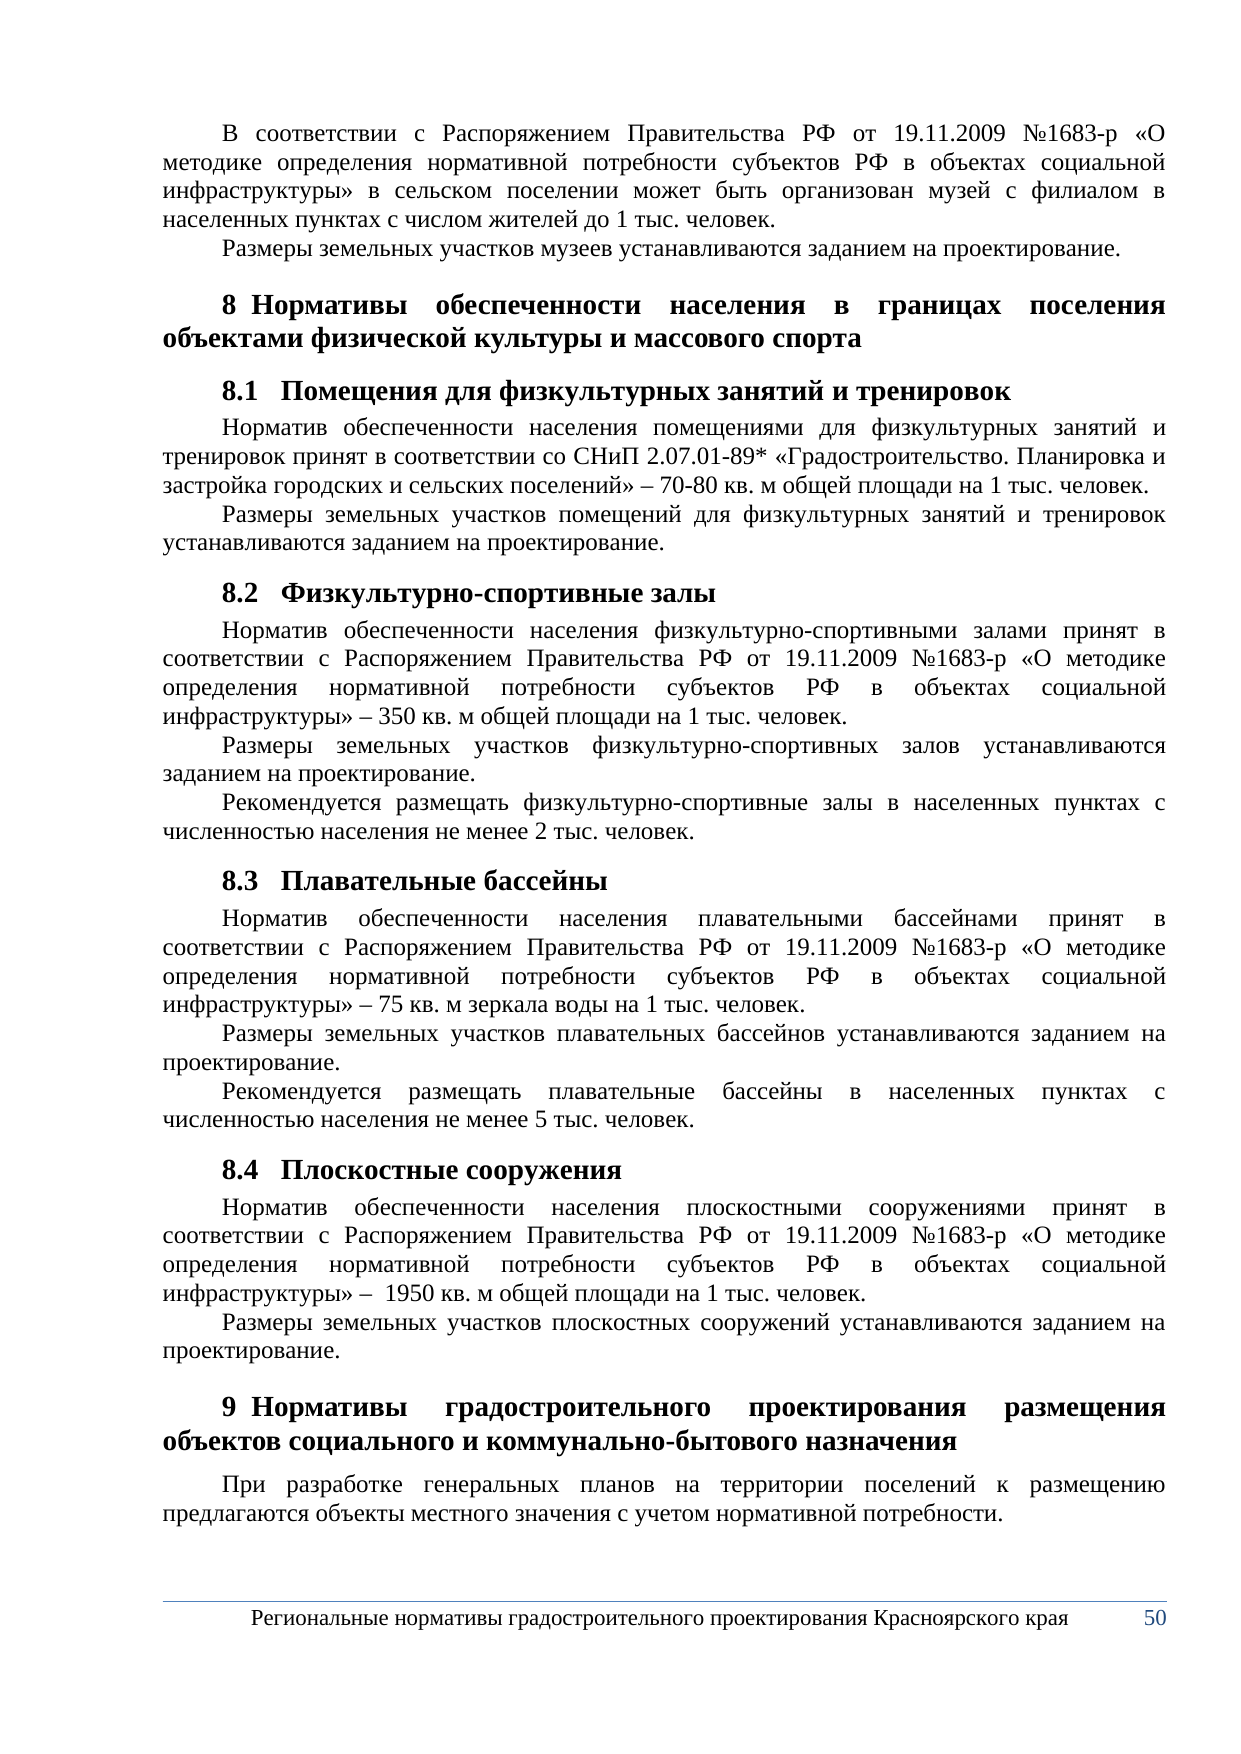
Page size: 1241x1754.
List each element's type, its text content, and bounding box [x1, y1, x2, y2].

subtitle Нормативы градостроительного проектирования размещения объектов социального и коммунально-бытового назначения [162, 1389, 1167, 1456]
subtitle Нормативы обеспеченности населения в границах поселения объектами физической культуры и массового спорта [162, 287, 1167, 354]
text Размеры земельных участков плоскостных сооружений устанавливаются заданием на проектирование. [162, 1307, 1167, 1364]
subtitle Помещения для физкультурных занятий и тренировок [162, 373, 1167, 406]
text Размеры земельных участков физкультурно-спортивных залов устанавливаются заданием на проектирование. [162, 730, 1167, 787]
text Рекомендуется размещать плавательные бассейны в населенных пунктах с численностью населения не менее 5 тыс. человек. [162, 1076, 1167, 1133]
text В соответствии с Распоряжением Правительства РФ от 19.11.2009 №1683-р «О методике определения нормативной потребности субъектов РФ в объектах социальной инфраструктуры» в сельском поселении может быть организован музей с филиалом в населенных пунктах с числом жителей до 1 тыс. человек. [162, 118, 1167, 233]
text Норматив обеспеченности населения физкультурно-спортивными залами принят в соответствии с Распоряжением Правительства РФ от 19.11.2009 №1683-р «О методике определения нормативной потребности субъектов РФ в объектах социальной инфраструктуры» – 350 кв. м общей площади на 1 тыс. человек. [162, 615, 1167, 730]
text При разработке генеральных планов на территории поселений к размещению предлагаются объекты местного значения с учетом нормативной потребности. [162, 1469, 1167, 1526]
text Размеры земельных участков музеев устанавливаются заданием на проектирование. [162, 233, 1167, 262]
text Норматив обеспеченности населения помещениями для физкультурных занятий и тренировок принят в соответствии со СНиП 2.07.01-89* «Градостроительство. Планировка и застройка городских и сельских поселений» – 70-80 кв. м общей площади на 1 тыс. человек. [162, 412, 1167, 499]
text Рекомендуется размещать физкультурно-спортивные залы в населенных пунктах с численностью населения не менее 2 тыс. человек. [162, 787, 1167, 845]
subtitle Плавательные бассейны [162, 863, 1167, 897]
text Размеры земельных участков плавательных бассейнов устанавливаются заданием на проектирование. [162, 1018, 1167, 1076]
subtitle Физкультурно-спортивные залы [162, 575, 1167, 608]
subtitle Плоскостные сооружения [162, 1152, 1167, 1186]
text Размеры земельных участков помещений для физкультурных занятий и тренировок устанавливаются заданием на проектирование. [162, 499, 1167, 556]
text Норматив обеспеченности населения плавательными бассейнами принят в соответствии с Распоряжением Правительства РФ от 19.11.2009 №1683-р «О методике определения нормативной потребности субъектов РФ в объектах социальной инфраструктуры» – 75 кв. м зеркала воды на 1 тыс. человек. [162, 903, 1167, 1018]
text Норматив обеспеченности населения плоскостными сооружениями принят в соответствии с Распоряжением Правительства РФ от 19.11.2009 №1683-р «О методике определения нормативной потребности субъектов РФ в объектах социальной инфраструктуры» – 1950 кв. м общей площади на 1 тыс. человек. [162, 1192, 1167, 1307]
